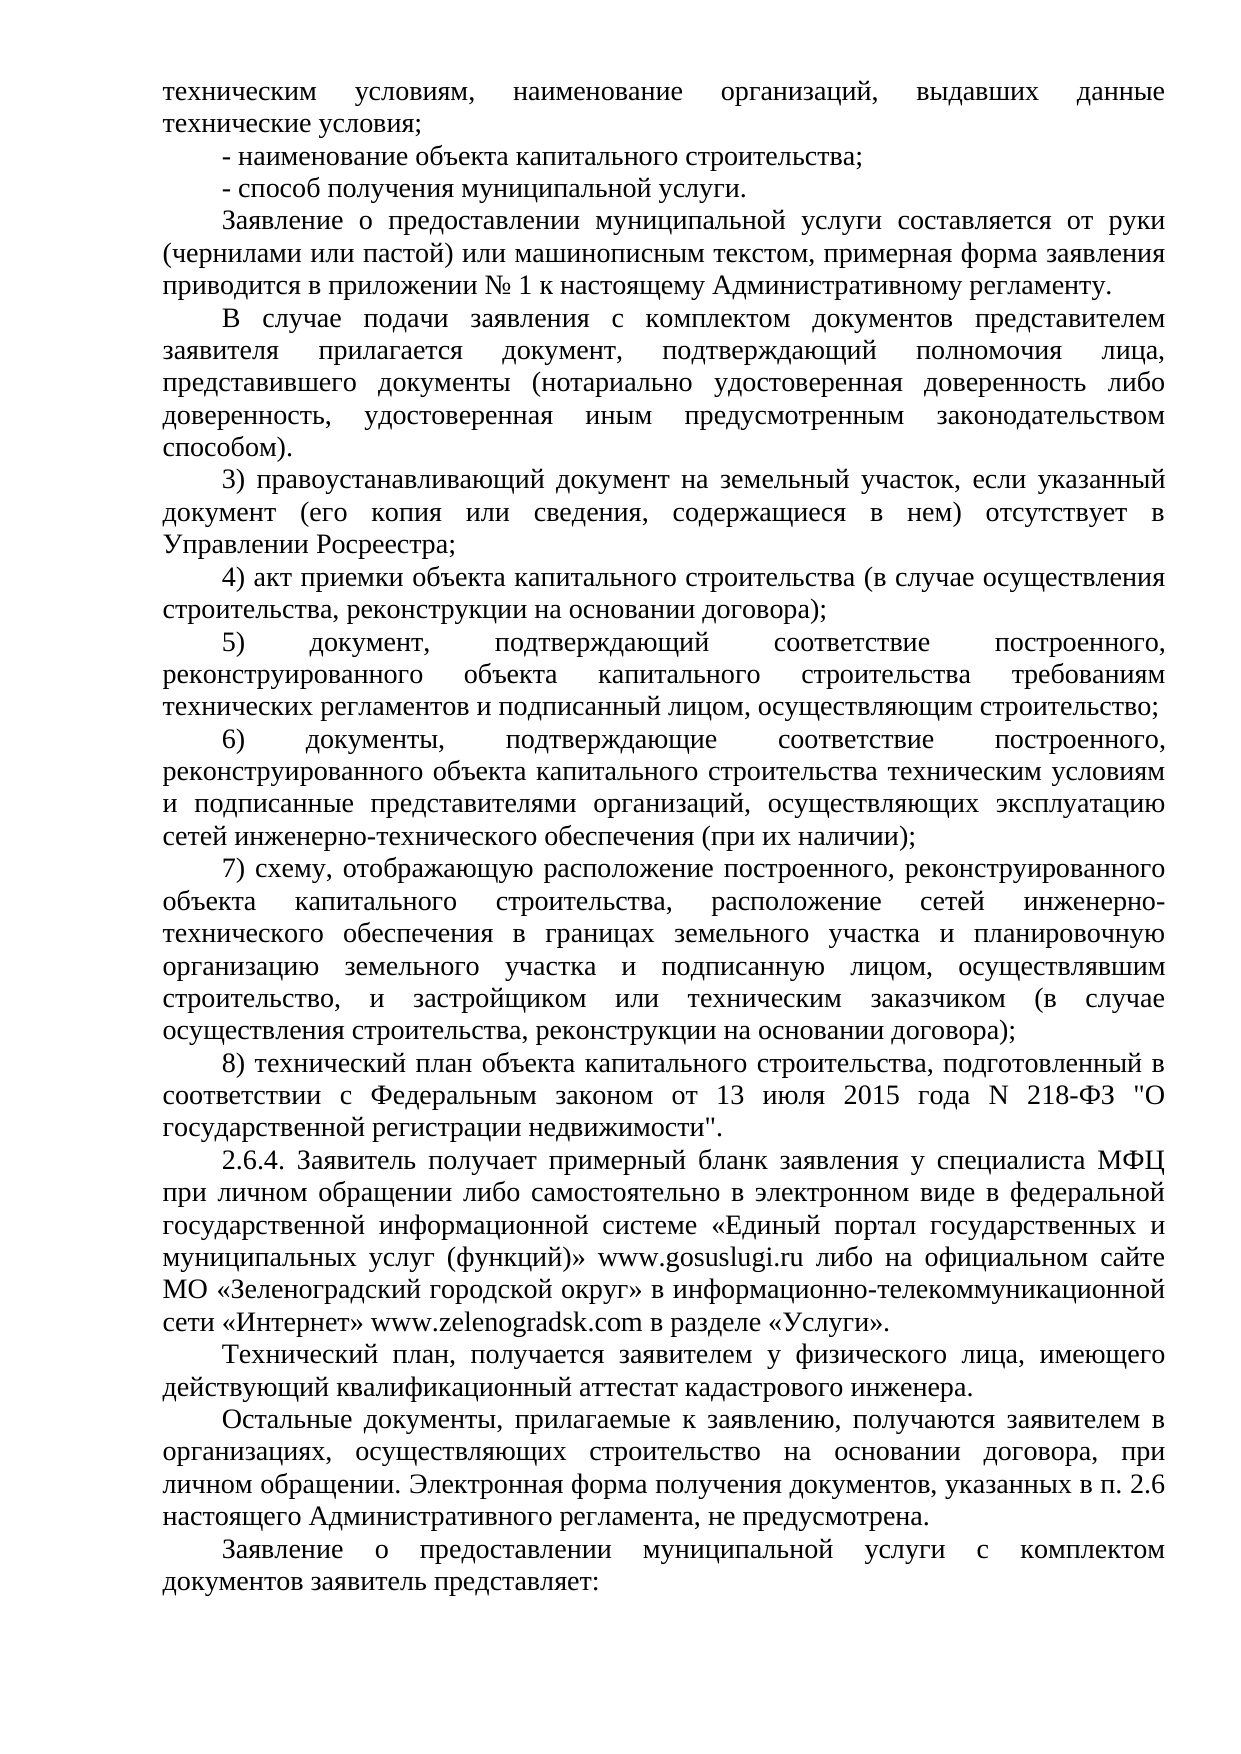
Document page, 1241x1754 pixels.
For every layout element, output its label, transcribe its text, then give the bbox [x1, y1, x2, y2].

text Заявление о предоставлении муниципальной услуги с комплектом документов заявитель представляет: [162, 1532, 1167, 1596]
text Остальные документы, прилагаемые к заявлению, получаются заявителем в организациях, осуществляющих строительство на основании договора, при личном обращении. Электронная форма получения документов, указанных в п. 2.6 настоящего Административного регламента, не предусмотрена. [162, 1402, 1167, 1532]
text 6) документы, подтверждающие соответствие построенного, реконструированного объекта капитального строительства техническим условиям и подписанные представителями организаций, осуществляющих эксплуатацию сетей инженерно-технического обеспечения (при их наличии); [162, 722, 1167, 851]
text В случае подачи заявления с комплектом документов представителем заявителя прилагается документ, подтверждающий полномочия лица, представившего документы (нотариально удостоверенная доверенность либо доверенность, удостоверенная иным предусмотренным законодательством способом). [162, 301, 1167, 463]
text Заявление о предоставлении муниципальной услуги составляется от руки (чернилами или пастой) или машинописным текстом, примерная форма заявления приводится в приложении № 1 к настоящему Административному регламенту. [162, 203, 1167, 301]
text 3) правоустанавливающий документ на земельный участок, если указанный документ (его копия или сведения, содержащиеся в нем) отсутствует в Управлении Росреестра; [162, 463, 1167, 560]
text 7) схему, отображающую расположение построенного, реконструированного объекта капитального строительства, расположение сетей инженерно-технического обеспечения в границах земельного участка и планировочную организацию земельного участка и подписанную лицом, осуществлявшим строительство, и застройщиком или техническим заказчиком (в случае осуществления строительства, реконструкции на основании договора); [162, 851, 1167, 1046]
text - наименование объекта капитального строительства; [162, 139, 1167, 171]
text 2.6.4. Заявитель получает примерный бланк заявления у специалиста МФЦ при личном обращении либо самостоятельно в электронном виде в федеральной государственной информационной системе «Единый портал государственных и муниципальных услуг (функций)» www.gosuslugi.ru либо на официальном сайте МО «Зеленоградский городской округ» в информационно-телекоммуникационной сети «Интернет» www.zelenogradsk.com в разделе «Услуги». [162, 1143, 1167, 1337]
text 5) документ, подтверждающий соответствие построенного, реконструированного объекта капитального строительства требованиям технических регламентов и подписанный лицом, осуществляющим строительство; [162, 624, 1167, 722]
text 8) технический план объекта капитального строительства, подготовленный в соответствии с Федеральным законом от 13 июля 2015 года N 218-ФЗ "О государственной регистрации недвижимости". [162, 1046, 1167, 1143]
text 4) акт приемки объекта капитального строительства (в случае осуществления строительства, реконструкции на основании договора); [162, 560, 1167, 624]
text - способ получения муниципальной услуги. [162, 171, 1167, 203]
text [162, 74, 1167, 139]
text Технический план, получается заявителем у физического лица, имеющего действующий квалификационный аттестат кадастрового инженера. [162, 1337, 1167, 1402]
